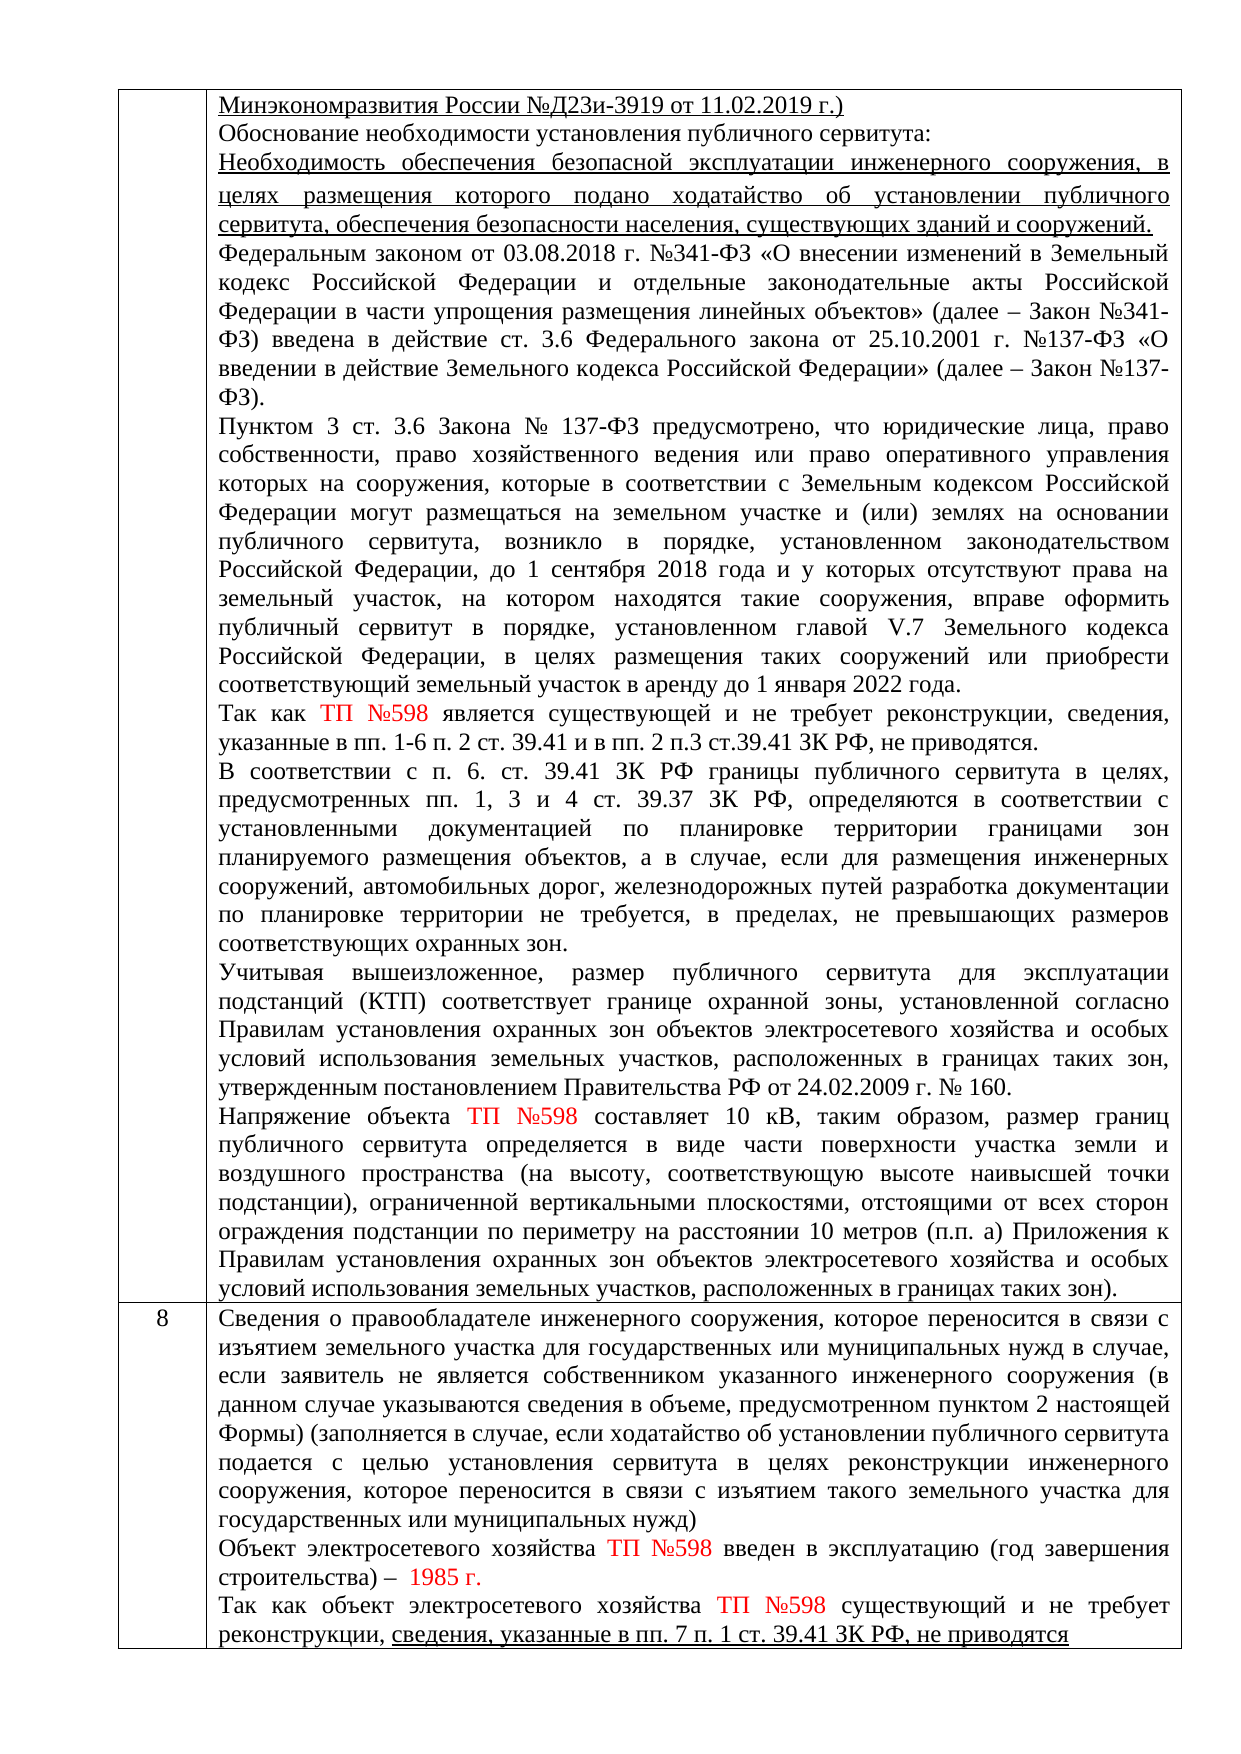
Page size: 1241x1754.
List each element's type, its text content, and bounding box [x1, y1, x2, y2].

table_cell 8 [119, 1303, 206, 1648]
table_cell 7 [119, 90, 206, 1302]
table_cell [207, 90, 1181, 1302]
table_cell Сведения о правообладателе инженерного сооружения, которое переносится в связи с изъятием земельного участка для государственных или муниципальных нужд в случае, если заявитель не является собственником указанного инженерного сооружения (в данном случае указываются сведения в объеме, предусмотренном пунктом 2 настоящей Формы) (заполняется в случае, если ходатайство об установлении публичного сервитута подается с целью установления сервитута в целях реконструкции инженерного сооружения, которое переносится в связи с изъятием такого земельного участка для государственных или муниципальных нужд) Объект электросетевого хозяйства ТП №598 введен в эксплуатацию (год завершения строительства) – 1985 г. Так как объект электросетевого хозяйства ТП №598 существующий и не требует реконструкции, сведения, указанные в пп. 7 п. 1 ст. 39.41 ЗК РФ, не приводятся [207, 1303, 1181, 1648]
